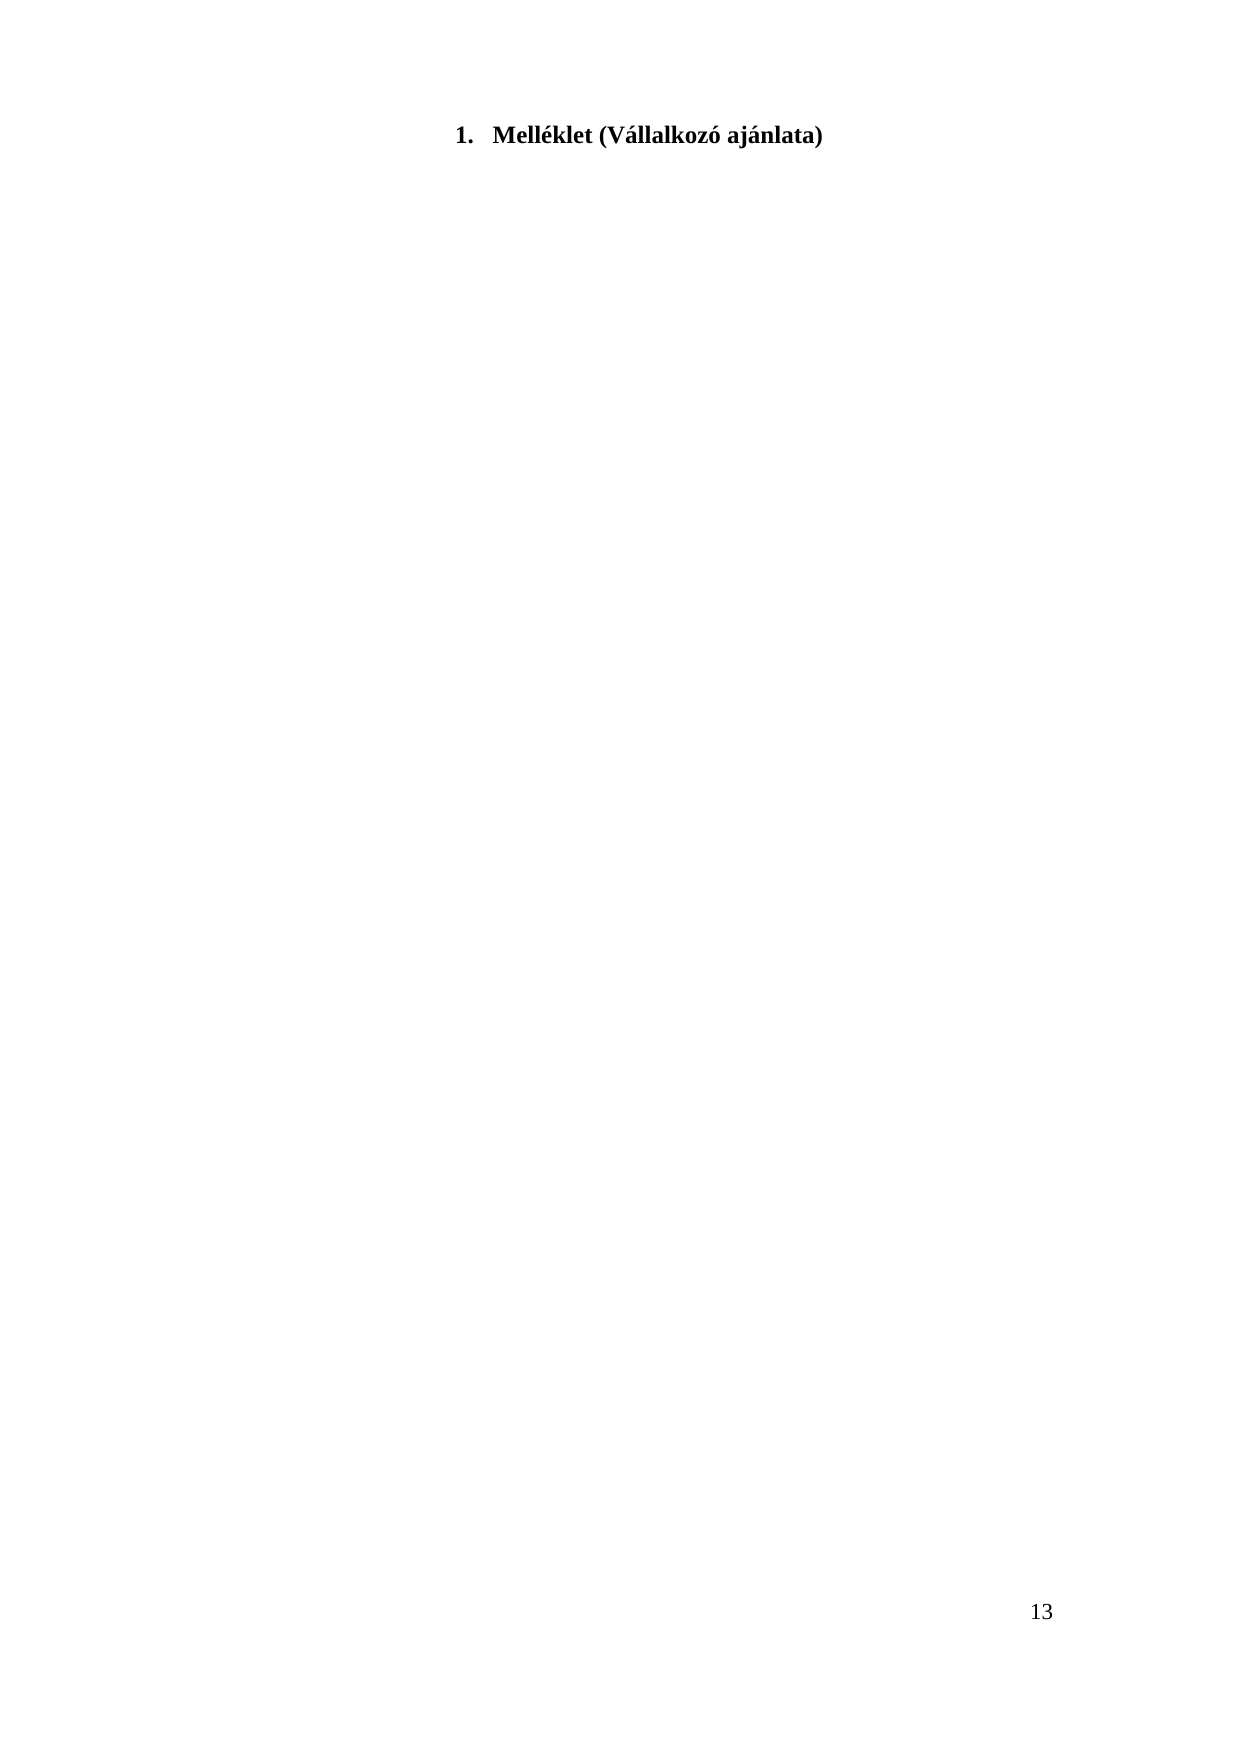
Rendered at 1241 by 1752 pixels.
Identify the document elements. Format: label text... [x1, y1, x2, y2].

list Melléklet (Vállalkozó ajánlata) [225, 120, 1053, 149]
